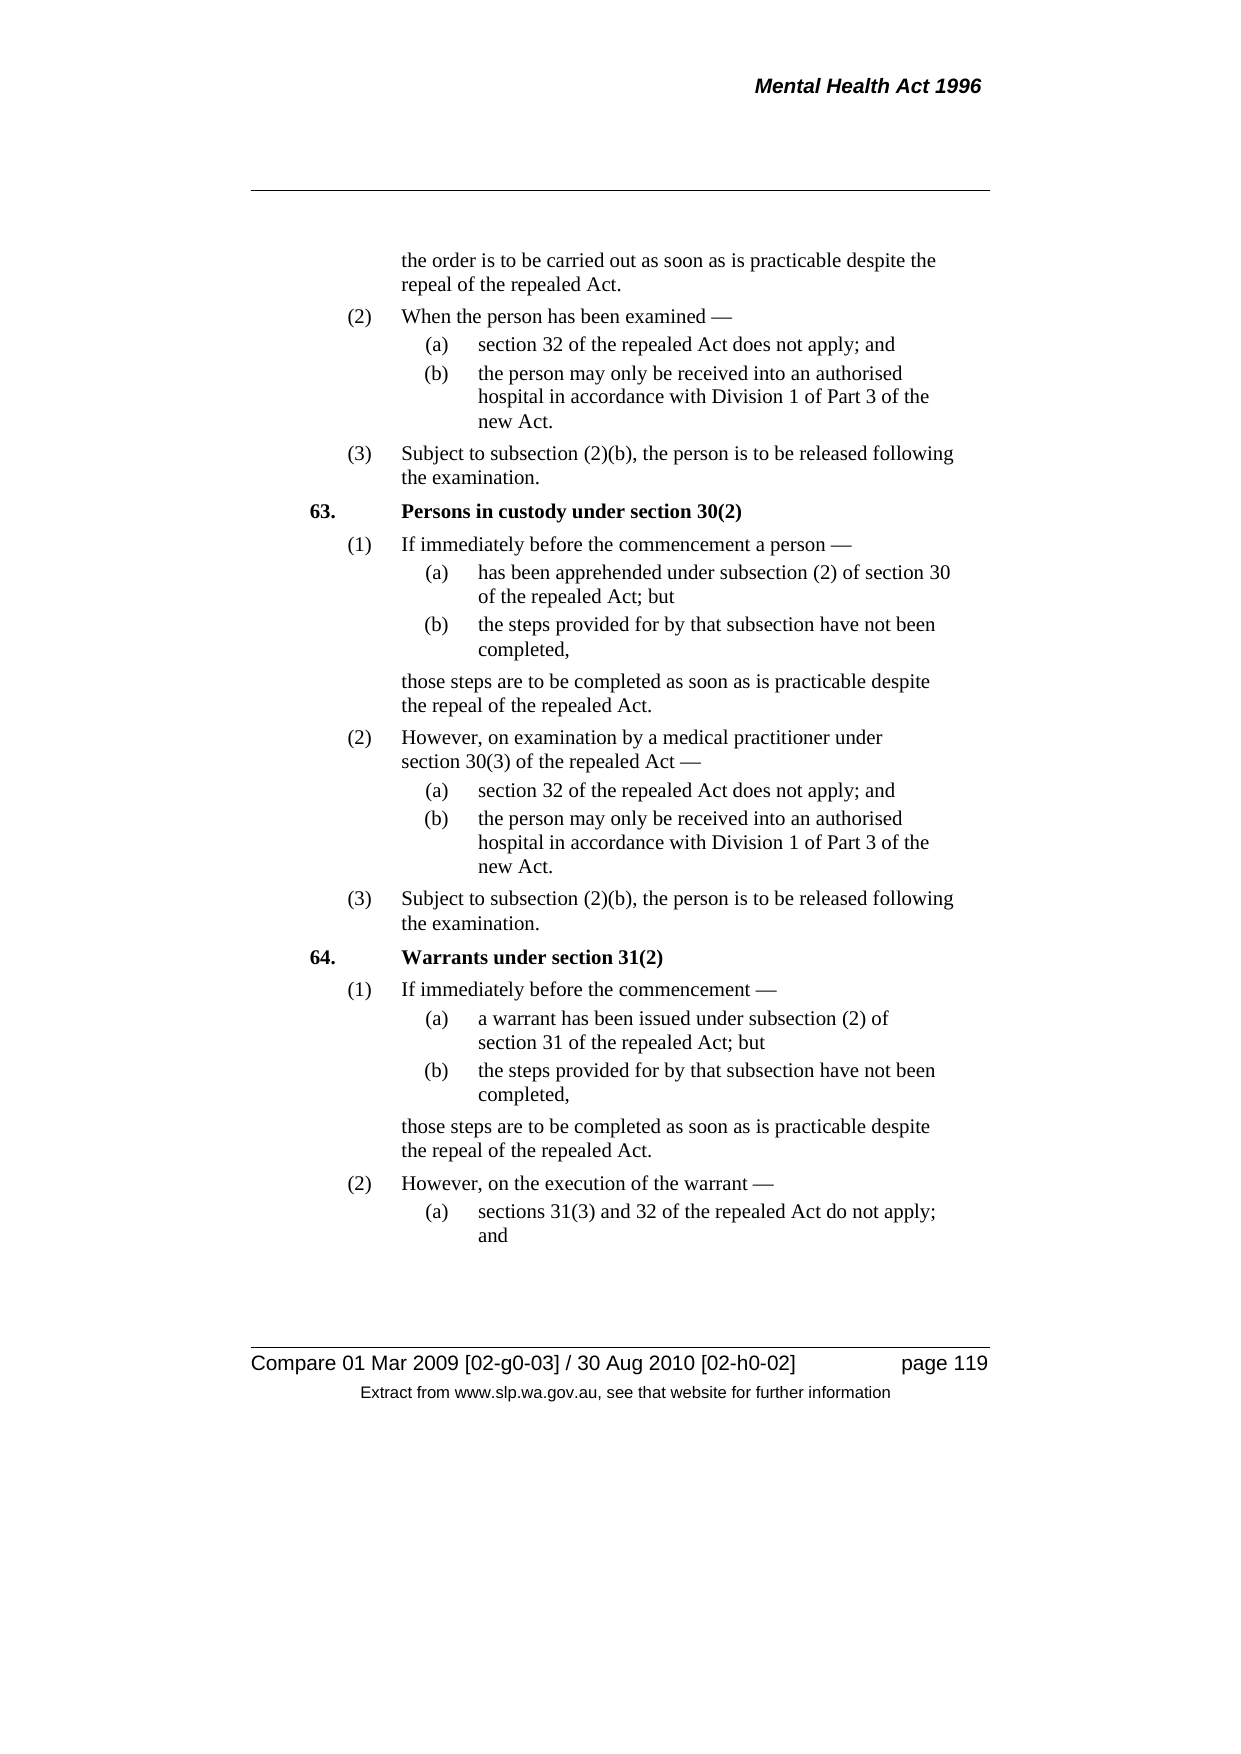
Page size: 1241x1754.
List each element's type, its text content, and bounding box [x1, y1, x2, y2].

subtitle 63. Persons in custody under section 30(2) [309, 499, 960, 523]
text (b) the person may only be received into an authorised hospital in accordance with Division 1 of Part 3 of the new Act. [389, 806, 960, 878]
text (1) If immediately before the commencement — [312, 977, 960, 1001]
text (b) the person may only be received into an authorised hospital in accordance with Division 1 of Part 3 of the new Act. [389, 360, 960, 433]
text (b) the steps provided for by that subsection have not been completed, [389, 1058, 960, 1106]
text (3) Subject to subsection (2)(b), the person is to be released following the examination. [312, 886, 960, 934]
text (a) section 32 of the repealed Act does not apply; and [389, 332, 960, 356]
text (1) If immediately before the commencement a person — [312, 532, 960, 556]
text (3) Subject to subsection (2)(b), the person is to be released following the examination. [312, 441, 960, 489]
text the order is to be carried out as soon as is practicable despite the repeal of the repealed Act. [312, 247, 960, 296]
text those steps are to be completed as soon as is practicable despite the repeal of the repealed Act. [312, 669, 960, 717]
text those steps are to be completed as soon as is practicable despite the repeal of the repealed Act. [312, 1114, 960, 1162]
subtitle 64. Warrants under section 31(2) [309, 945, 960, 969]
text (2) However, on examination by a medical practitioner under section 30(3) of the repealed Act — [312, 725, 960, 773]
text (2) However, on the execution of the warrant — [312, 1171, 960, 1195]
text (2) When the person has been examined — [312, 304, 960, 328]
text (a) sections 31(3) and 32 of the repealed Act do not apply; and [389, 1199, 960, 1247]
text (a) has been apprehended under subsection (2) of section 30 of the repealed Act; but [389, 560, 960, 608]
text (a) a warrant has been issued under subsection (2) of section 31 of the repealed Act; but [389, 1006, 960, 1054]
text (b) the steps provided for by that subsection have not been completed, [389, 612, 960, 661]
text (a) section 32 of the repealed Act does not apply; and [389, 778, 960, 802]
